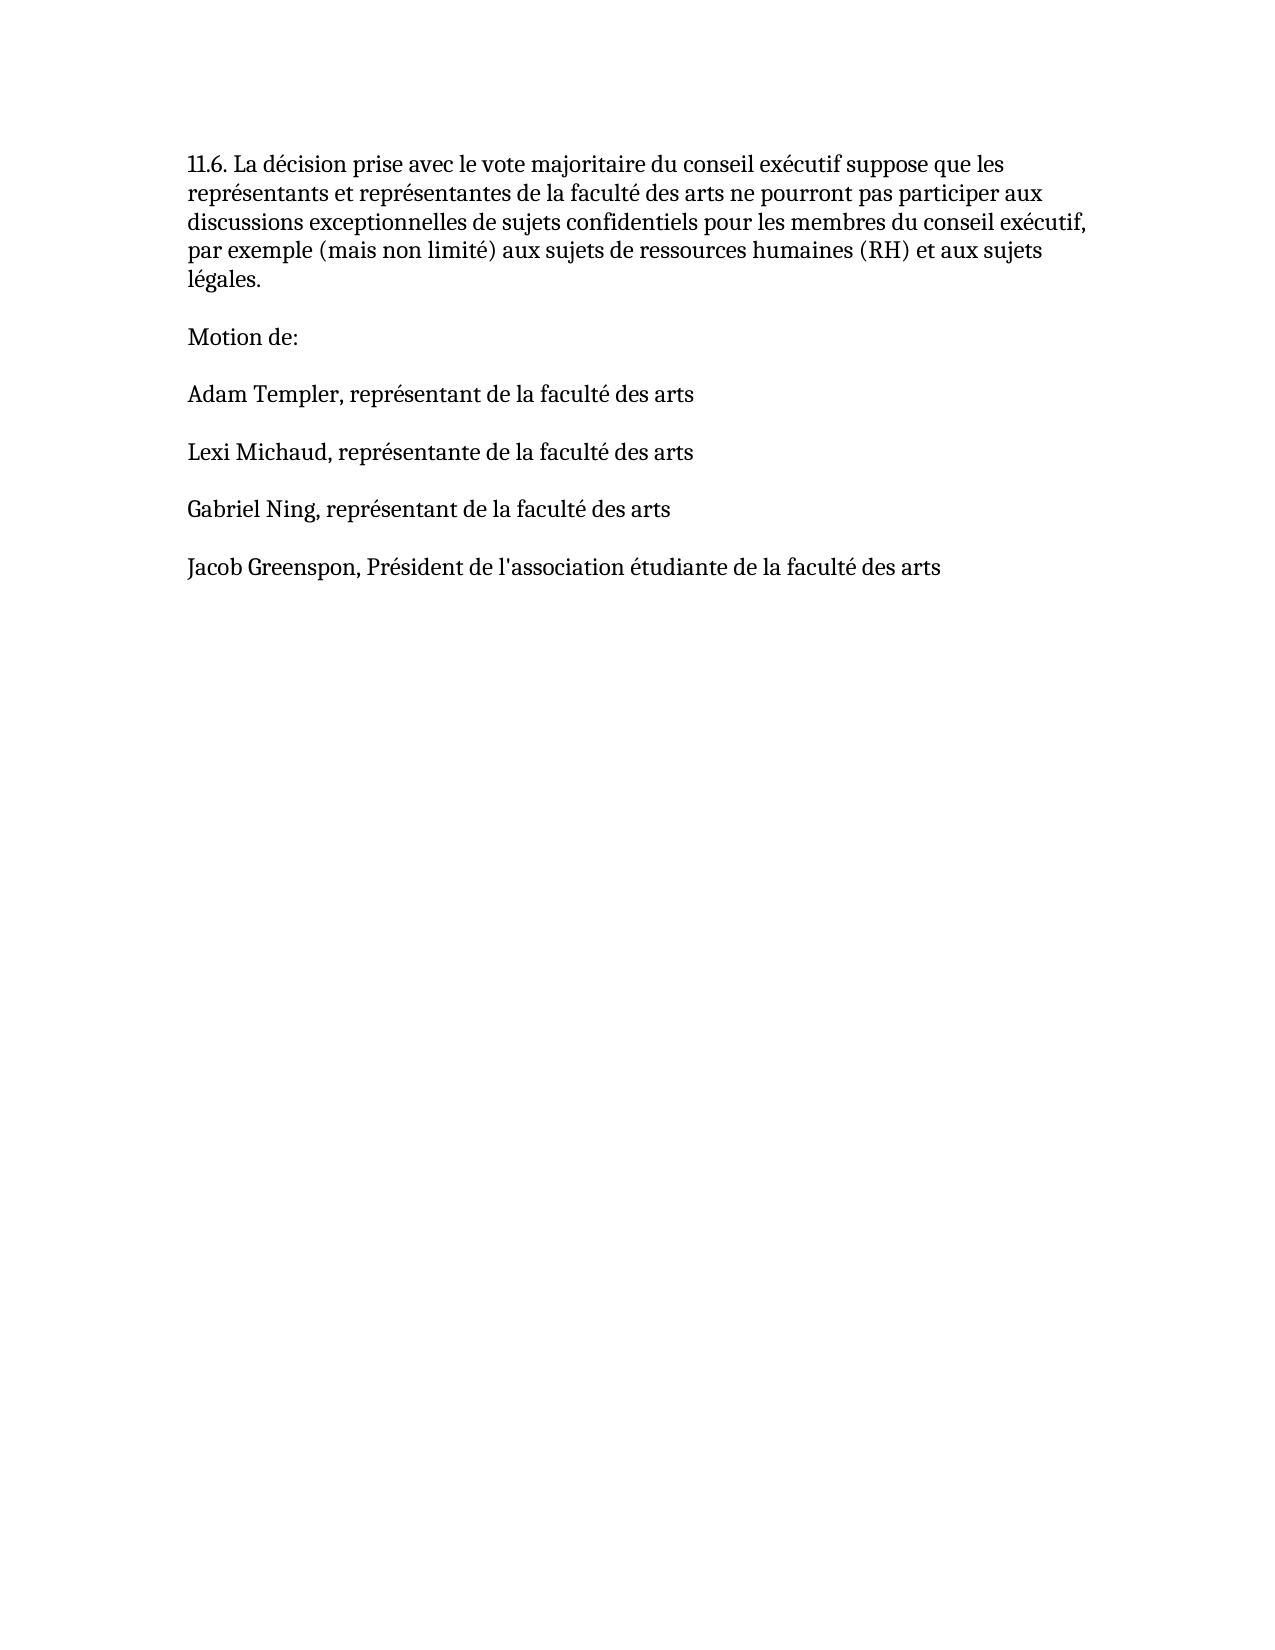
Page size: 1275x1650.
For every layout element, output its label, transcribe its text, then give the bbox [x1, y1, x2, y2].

text Jacob Greenspon, Président de l'association étudiante de la faculté des arts [187, 552, 1087, 581]
text Motion de: [187, 322, 1087, 351]
text Adam Templer, représentant de la faculté des arts [187, 380, 1087, 409]
text 11.6. La décision prise avec le vote majoritaire du conseil exécutif suppose que les représentants et représentantes de la faculté des arts ne pourront pas participer aux discussions exceptionnelles de sujets confidentiels pour les membres du conseil exécutif, par exemple (mais non limité) aux sujets de ressources humaines (RH) et aux sujets légales. [187, 150, 1087, 294]
text Lexi Michaud, représentante de la faculté des arts [187, 437, 1087, 466]
text Gabriel Ning, représentant de la faculté des arts [187, 495, 1087, 524]
